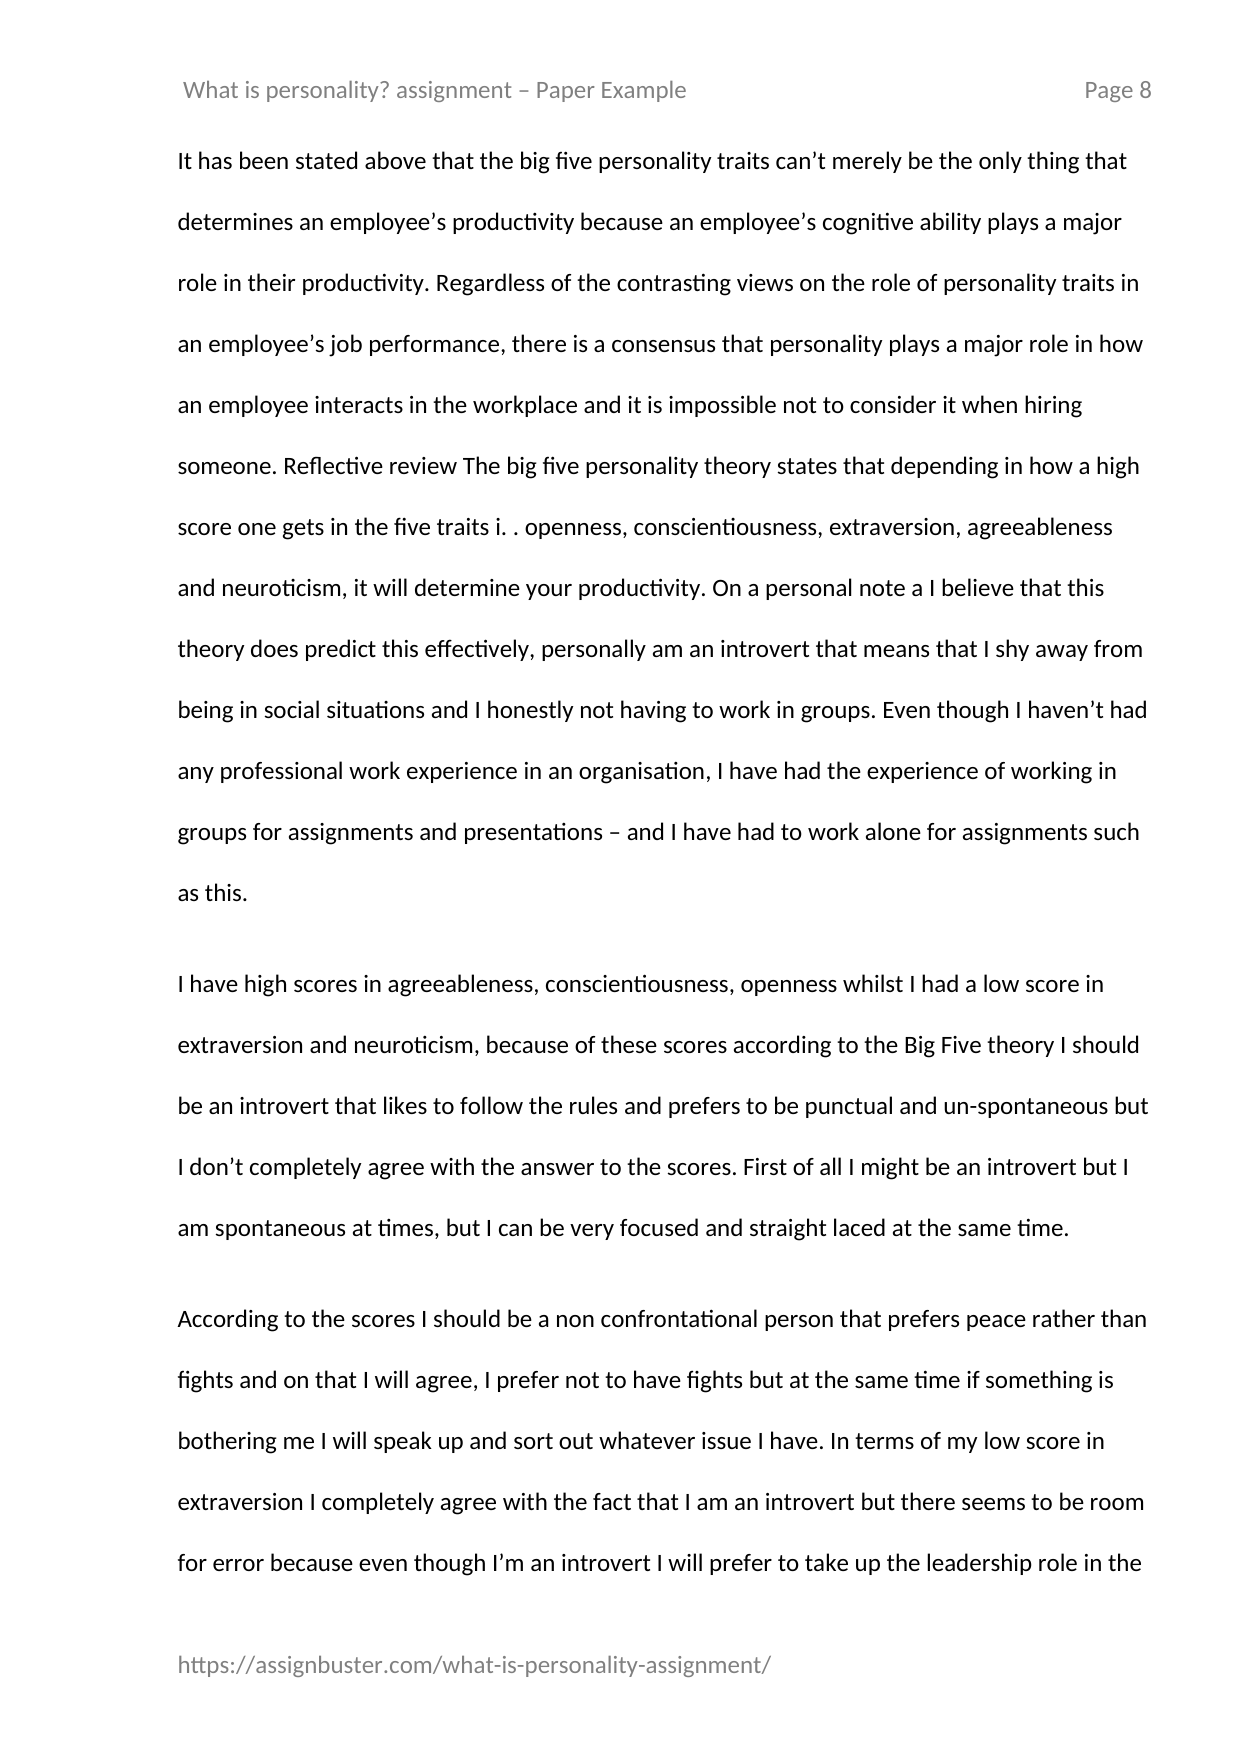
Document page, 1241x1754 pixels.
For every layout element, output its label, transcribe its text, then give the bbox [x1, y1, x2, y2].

text It has been stated above that the big five personality traits can’t merely be the only thing that determines an employee’s productivity because an employee’s cognitive ability plays a major role in their productivity. Regardless of the contrasting views on the role of personality traits in an employee’s job performance, there is a consensus that personality plays a major role in how an employee interacts in the workplace and it is impossible not to consider it when hiring someone. Reflective review The big five personality theory states that depending in how a high score one gets in the five traits i. . openness, conscientiousness, extraversion, agreeableness and neuroticism, it will determine your productivity. On a personal note a I believe that this theory does predict this effectively, personally am an introvert that means that I shy away from being in social situations and I honestly not having to work in groups. Even though I haven’t had any professional work experience in an organisation, I have had the experience of working in groups for assignments and presentations – and I have had to work alone for assignments such as this. [177, 145, 1152, 908]
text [177, 1303, 1152, 1577]
text I have high scores in agreeableness, conscientiousness, openness whilst I had a low score in extraversion and neuroticism, because of these scores according to the Big Five theory I should be an introvert that likes to follow the rules and prefers to be punctual and un-spontaneous but I don’t completely agree with the answer to the scores. First of all I might be an introvert but I am spontaneous at times, but I can be very focused and straight laced at the same time. [177, 968, 1152, 1243]
